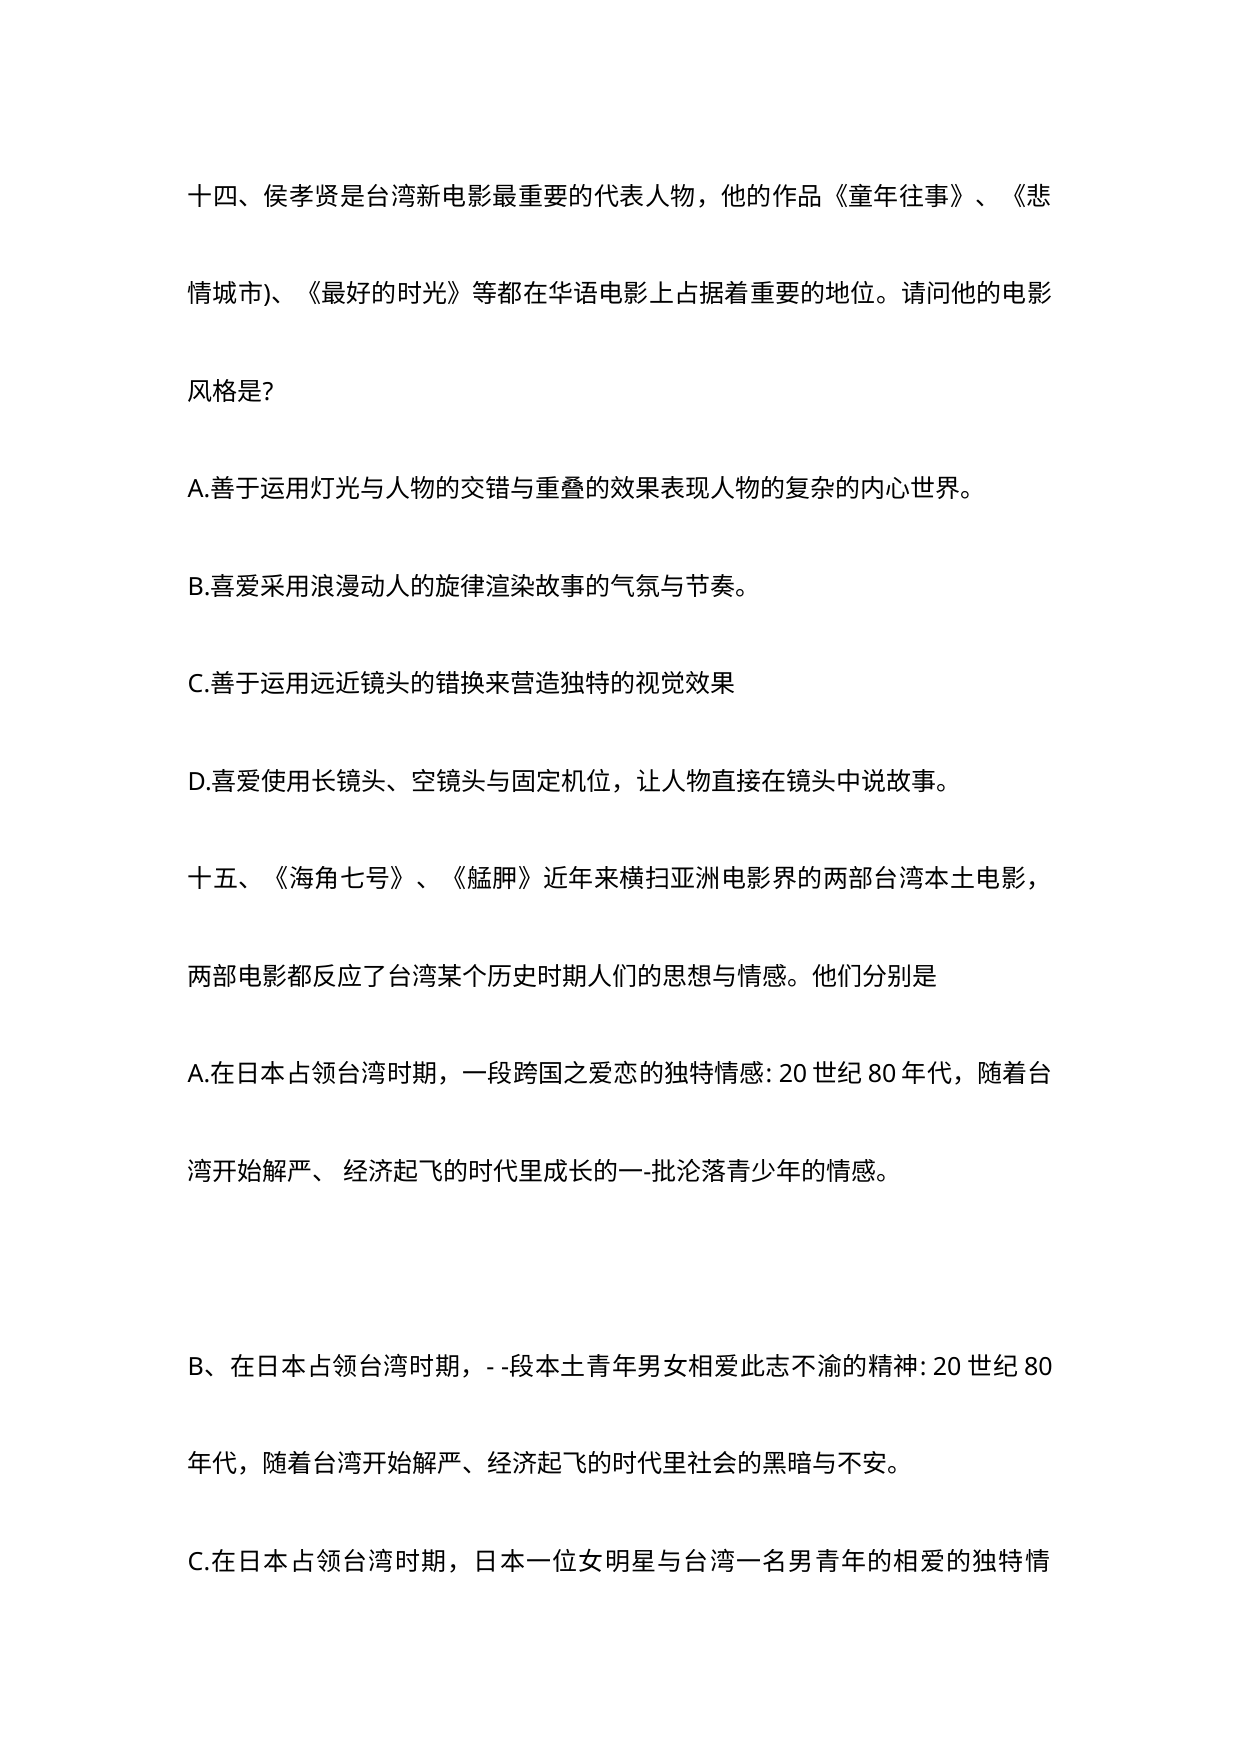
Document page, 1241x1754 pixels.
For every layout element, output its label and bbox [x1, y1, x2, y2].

list [187, 162, 1053, 1592]
